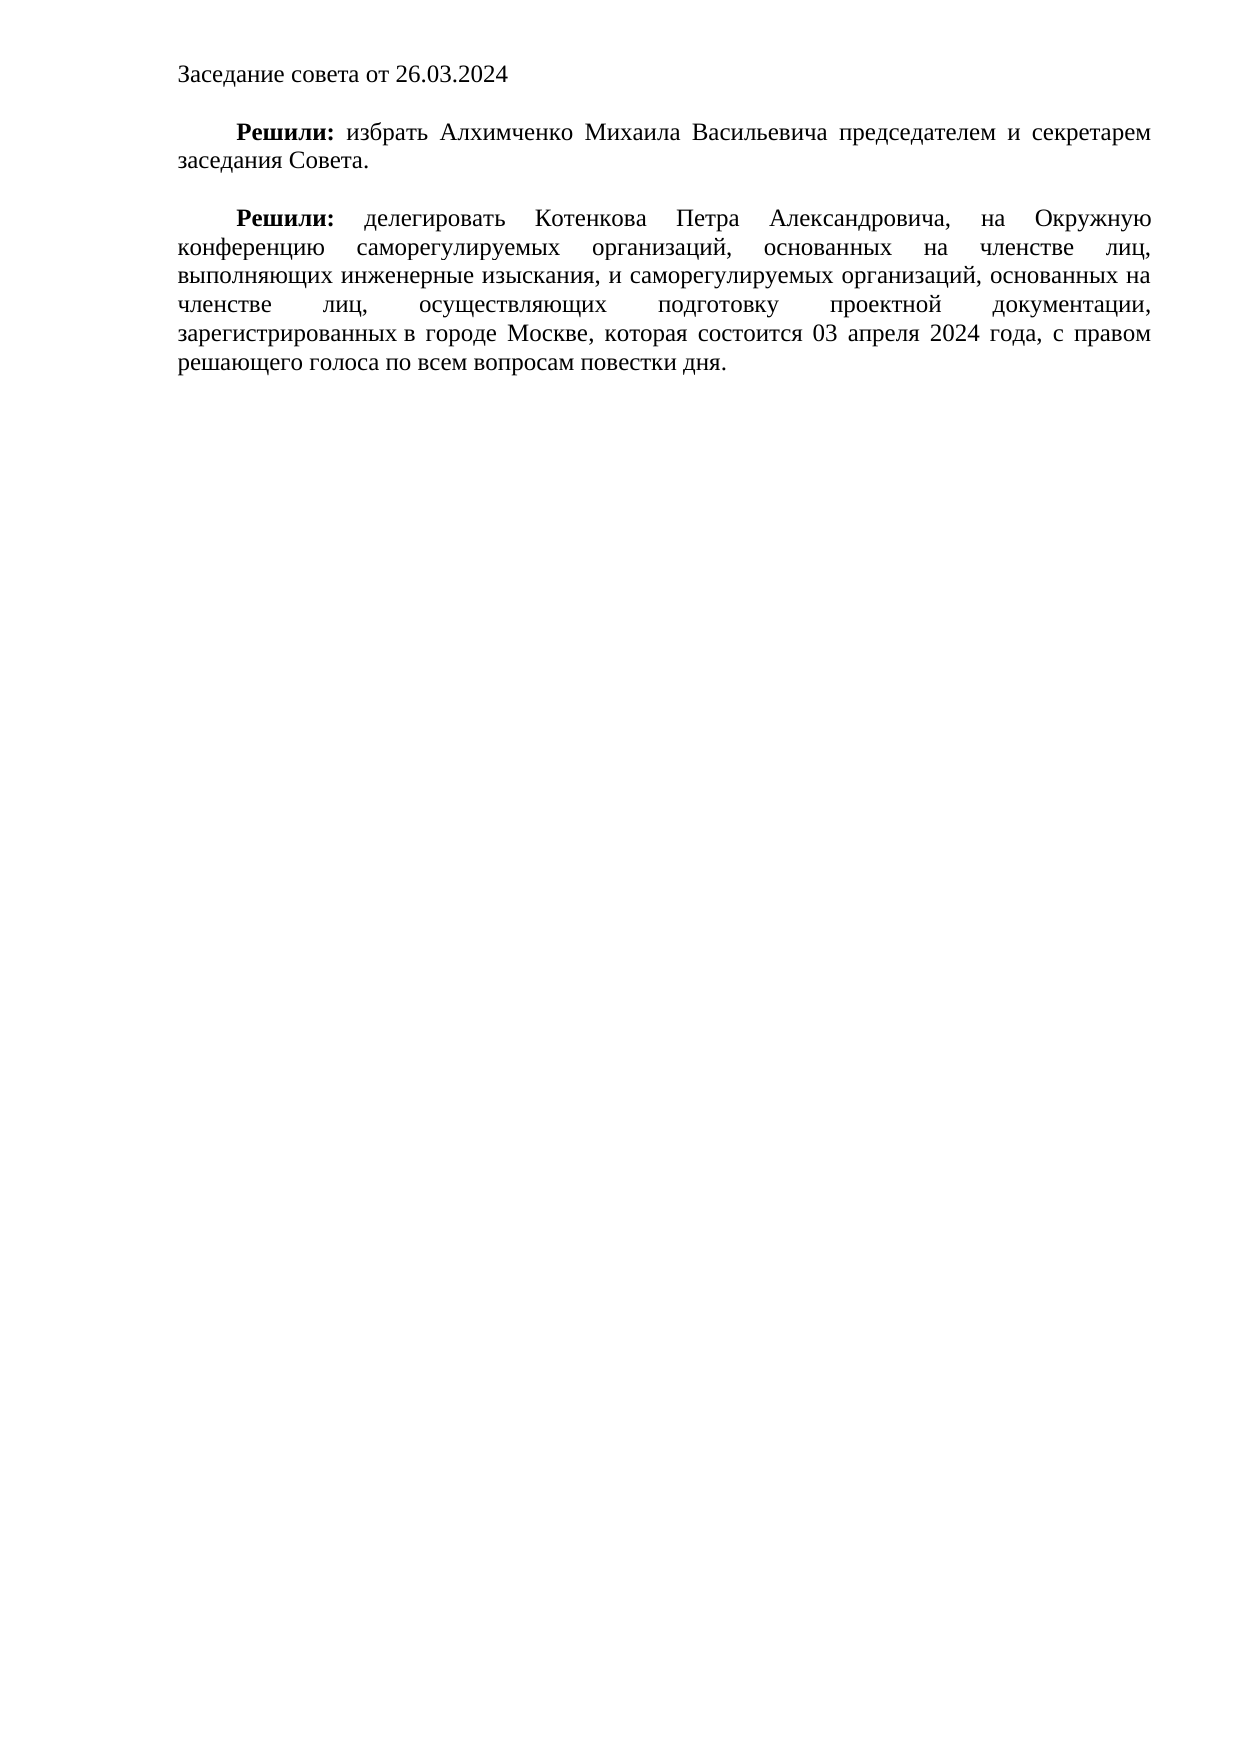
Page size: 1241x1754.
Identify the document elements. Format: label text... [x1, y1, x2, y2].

text Решили: делегировать Котенкова Петра Александровича, на Окружную конференцию саморегулируемых организаций, основанных на членстве лиц, выполняющих инженерные изыскания, и саморегулируемых организаций, основанных на членстве лиц, осуществляющих подготовку проектной документации, зарегистрированных в городе Москве, которая состоится 03 апреля 2024 года, с правом решающего голоса по всем вопросам повестки дня. [177, 318, 1152, 375]
text Решили: делегировать Котенкова Петра Александровича, на Окружную конференцию саморегулируемых организаций, основанных на членстве лиц, выполняющих инженерные изыскания, и саморегулируемых организаций, основанных на членстве лиц, осуществляющих подготовку проектной документации, зарегистрированных в городе Москве, которая состоится 03 апреля 2024 года, с правом решающего голоса по всем вопросам повестки дня. [177, 203, 1035, 232]
list Заседание совета от 26.03.2024 [177, 59, 1152, 88]
text Решили: избрать Алхимченко Михаила Васильевича председателем и секретарем заседания Совета. [177, 117, 1152, 174]
